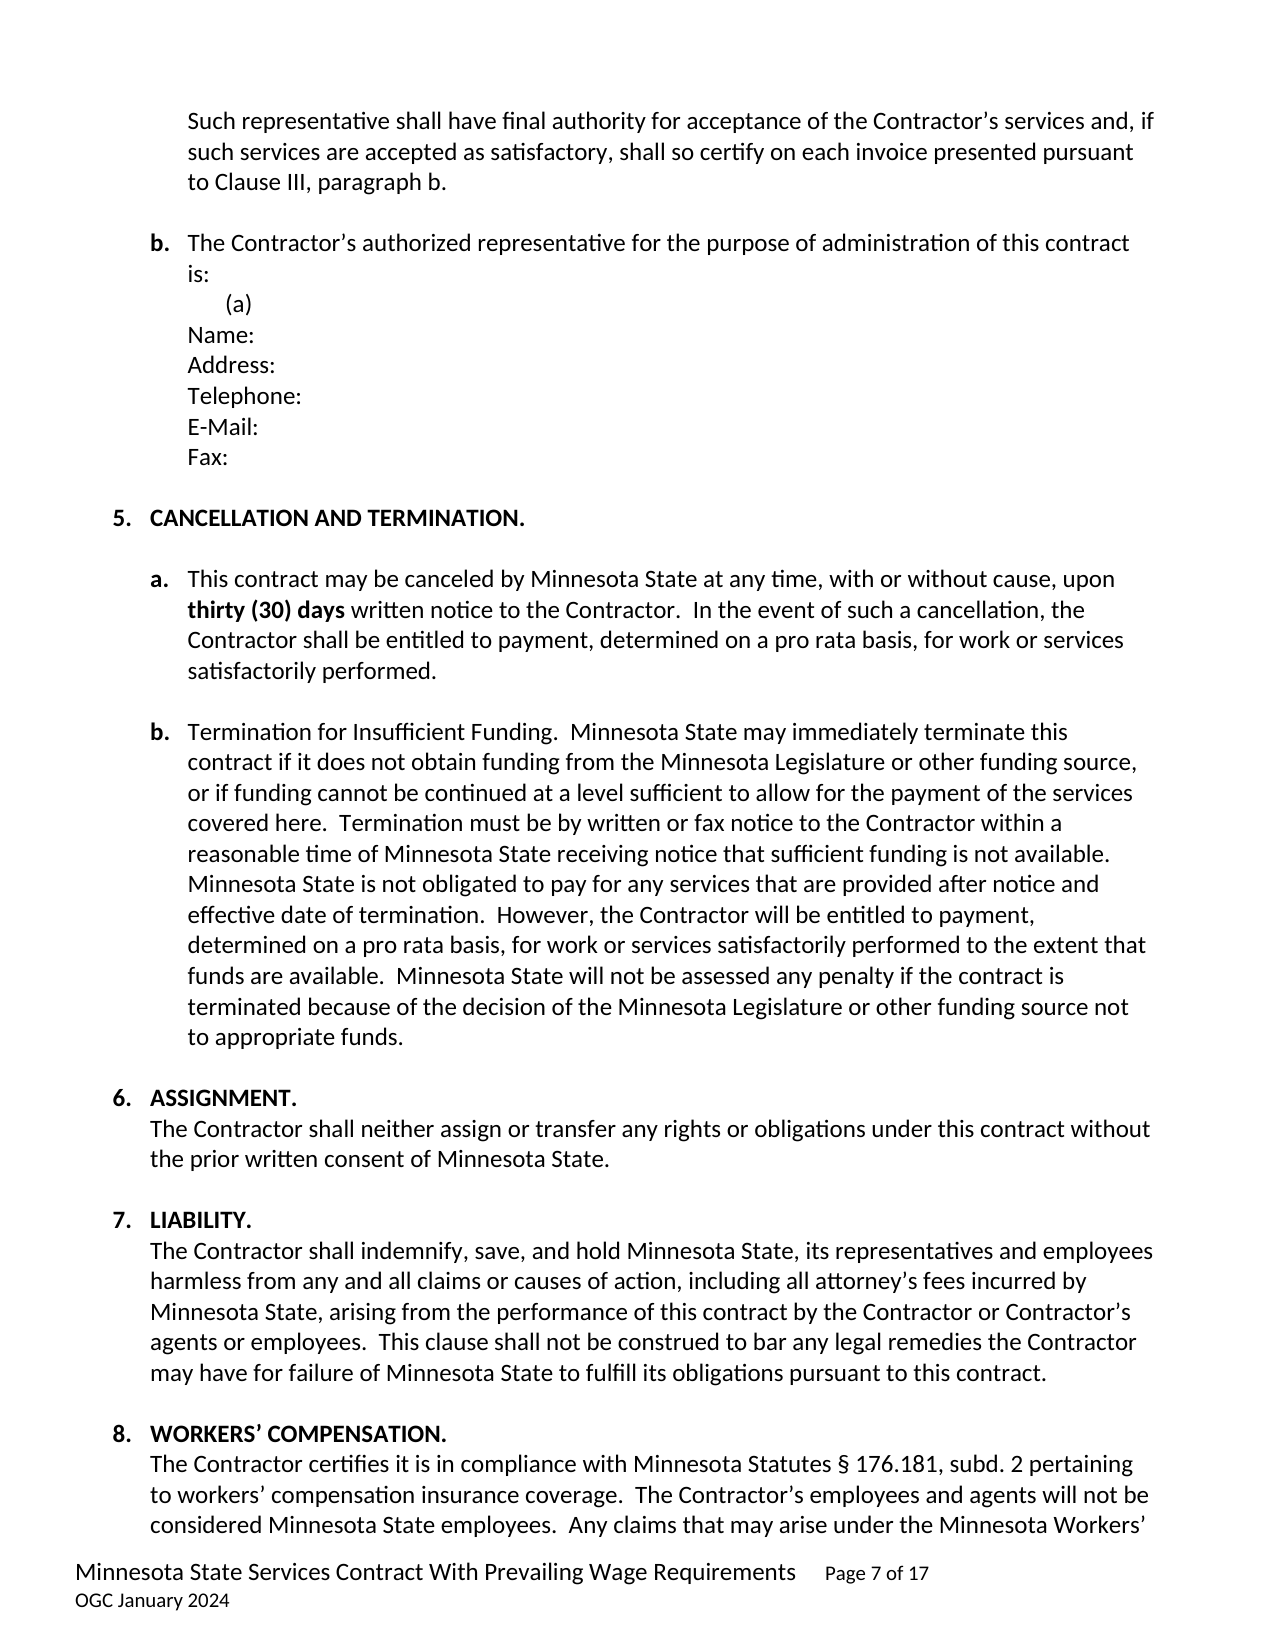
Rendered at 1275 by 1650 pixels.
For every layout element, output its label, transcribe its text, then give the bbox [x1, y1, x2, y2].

list CANCELLATION AND TERMINATION. [112, 502, 1155, 533]
text Telephone: [187, 380, 1155, 411]
text Address: [187, 350, 1155, 380]
list Termination for Insufficient Funding. Minnesota State may immediately terminate this contract if it does not obtain funding from the Minnesota Legislature or other funding source, or if funding cannot be continued at a level sufficient to allow for the payment of the services covered here. Termination must be by written or fax notice to the Contractor within a reasonable time of Minnesota State receiving notice that sufficient funding is not available. Minnesota State is not obligated to pay for any services that are provided after notice and effective date of termination. However, the Contractor will be entitled to payment, determined on a pro rata basis, for work or services satisfactorily performed to the extent that funds are available. Minnesota State will not be assessed any penalty if the contract is terminated because of the decision of the Minnesota Legislature or other funding source not to appropriate funds. [150, 716, 1155, 1052]
text Name: [187, 319, 1155, 350]
text Fax: [187, 441, 1155, 472]
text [150, 1448, 1155, 1540]
text The Contractor shall neither assign or transfer any rights or obligations under this contract without the prior written consent of Minnesota State. [150, 1113, 1155, 1174]
list The Contractor’s authorized representative for the purpose of administration of this contract is: [150, 228, 1155, 289]
text Such representative shall have final authority for acceptance of the Contractor’s services and, if such services are accepted as satisfactory, shall so certify on each invoice presented pursuant to Clause III, paragraph b. [187, 106, 1155, 197]
list ASSIGNMENT. [112, 1082, 1155, 1113]
list LIABILITY. [112, 1204, 1155, 1235]
text The Contractor shall indemnify, save, and hold Minnesota State, its representatives and employees harmless from any and all claims or causes of action, including all attorney’s fees incurred by Minnesota State, arising from the performance of this contract by the Contractor or Contractor’s agents or employees. This clause shall not be construed to bar any legal remedies the Contractor may have for failure of Minnesota State to fulfill its obligations pursuant to this contract. [150, 1235, 1155, 1387]
list WORKERS’ COMPENSATION. [112, 1418, 1155, 1448]
text E-Mail: [187, 411, 1155, 441]
list This contract may be canceled by Minnesota State at any time, with or without cause, upon thirty (30) days written notice to the Contractor. In the event of such a cancellation, the Contractor shall be entitled to payment, determined on a pro rata basis, for work or services satisfactorily performed. [150, 563, 1155, 685]
